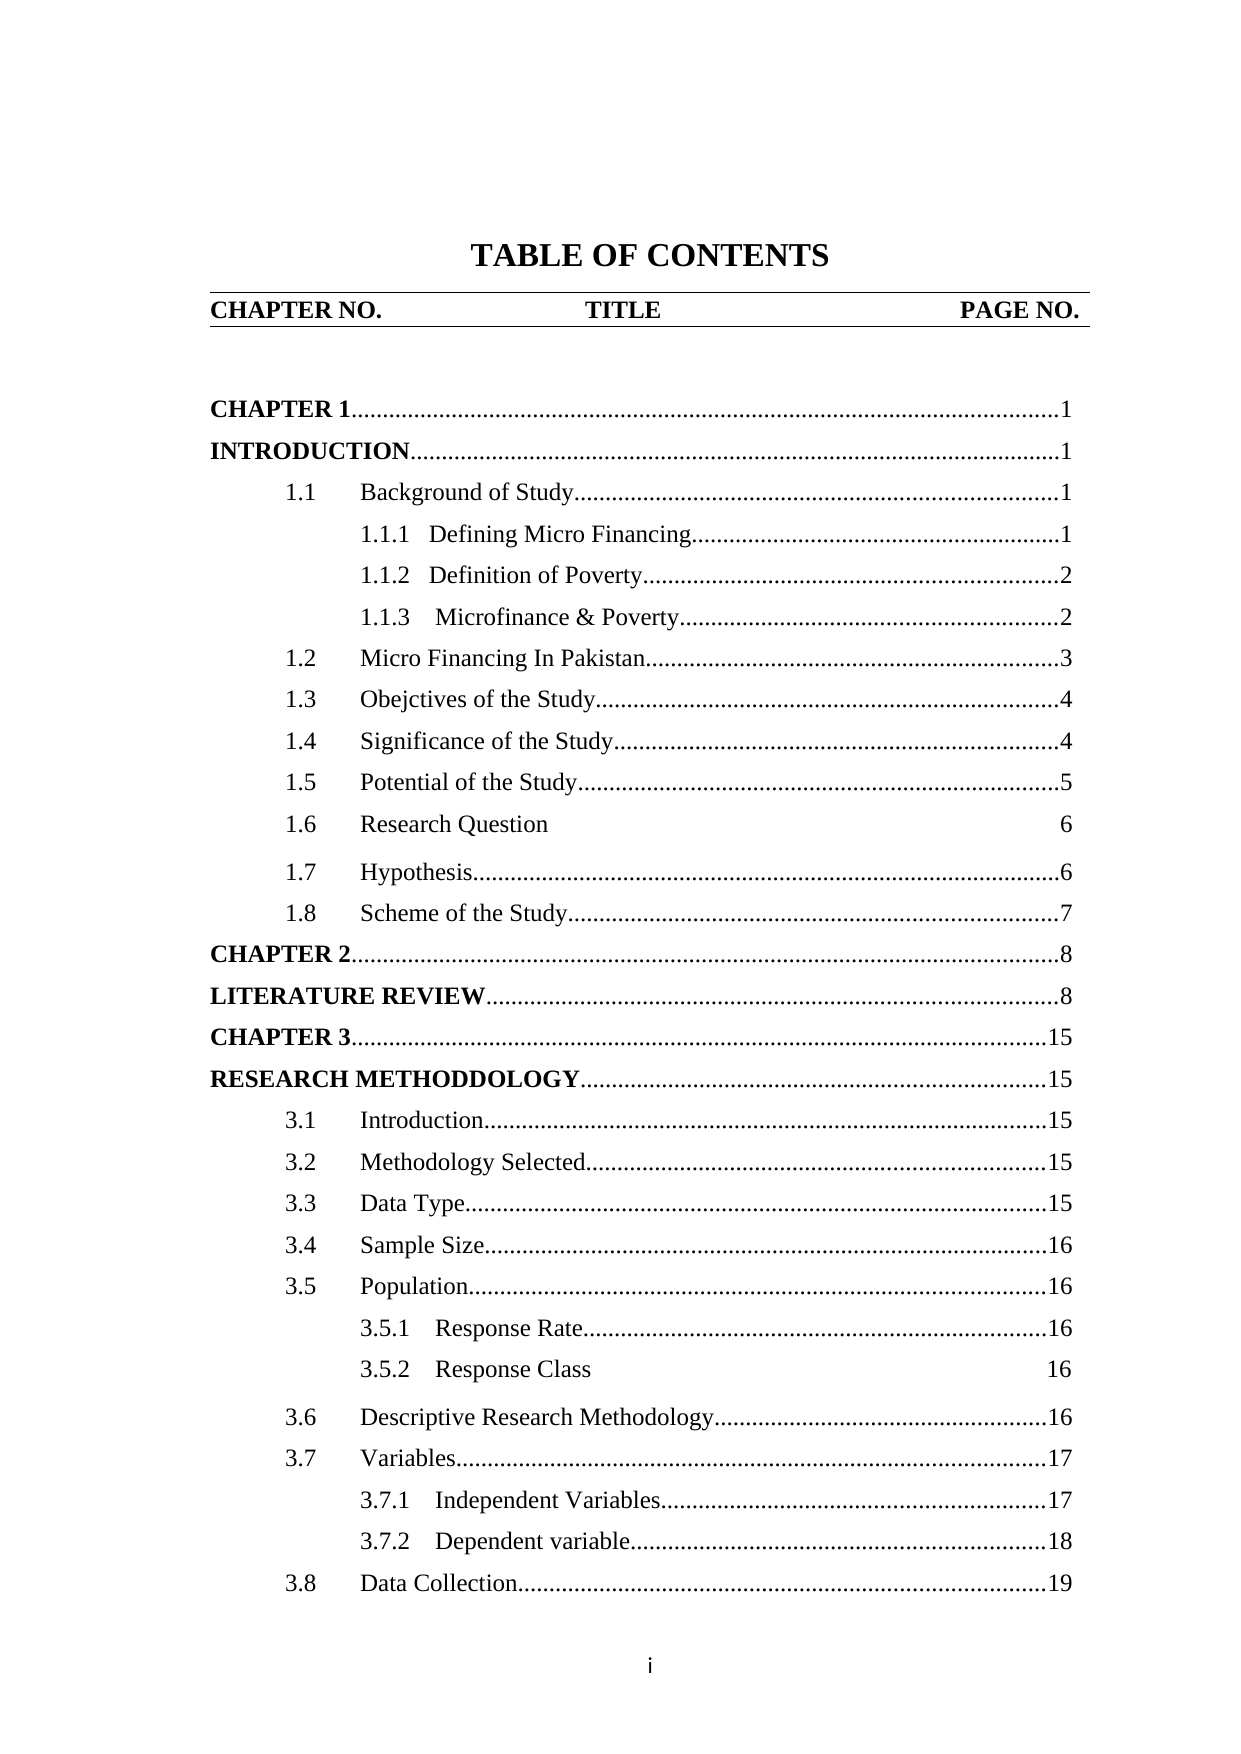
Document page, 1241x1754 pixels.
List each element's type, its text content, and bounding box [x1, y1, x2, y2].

text TABLE OF CONTENTS [210, 235, 1090, 273]
text CHAPTER NO. TITLE PAGE NO. [210, 293, 1090, 326]
